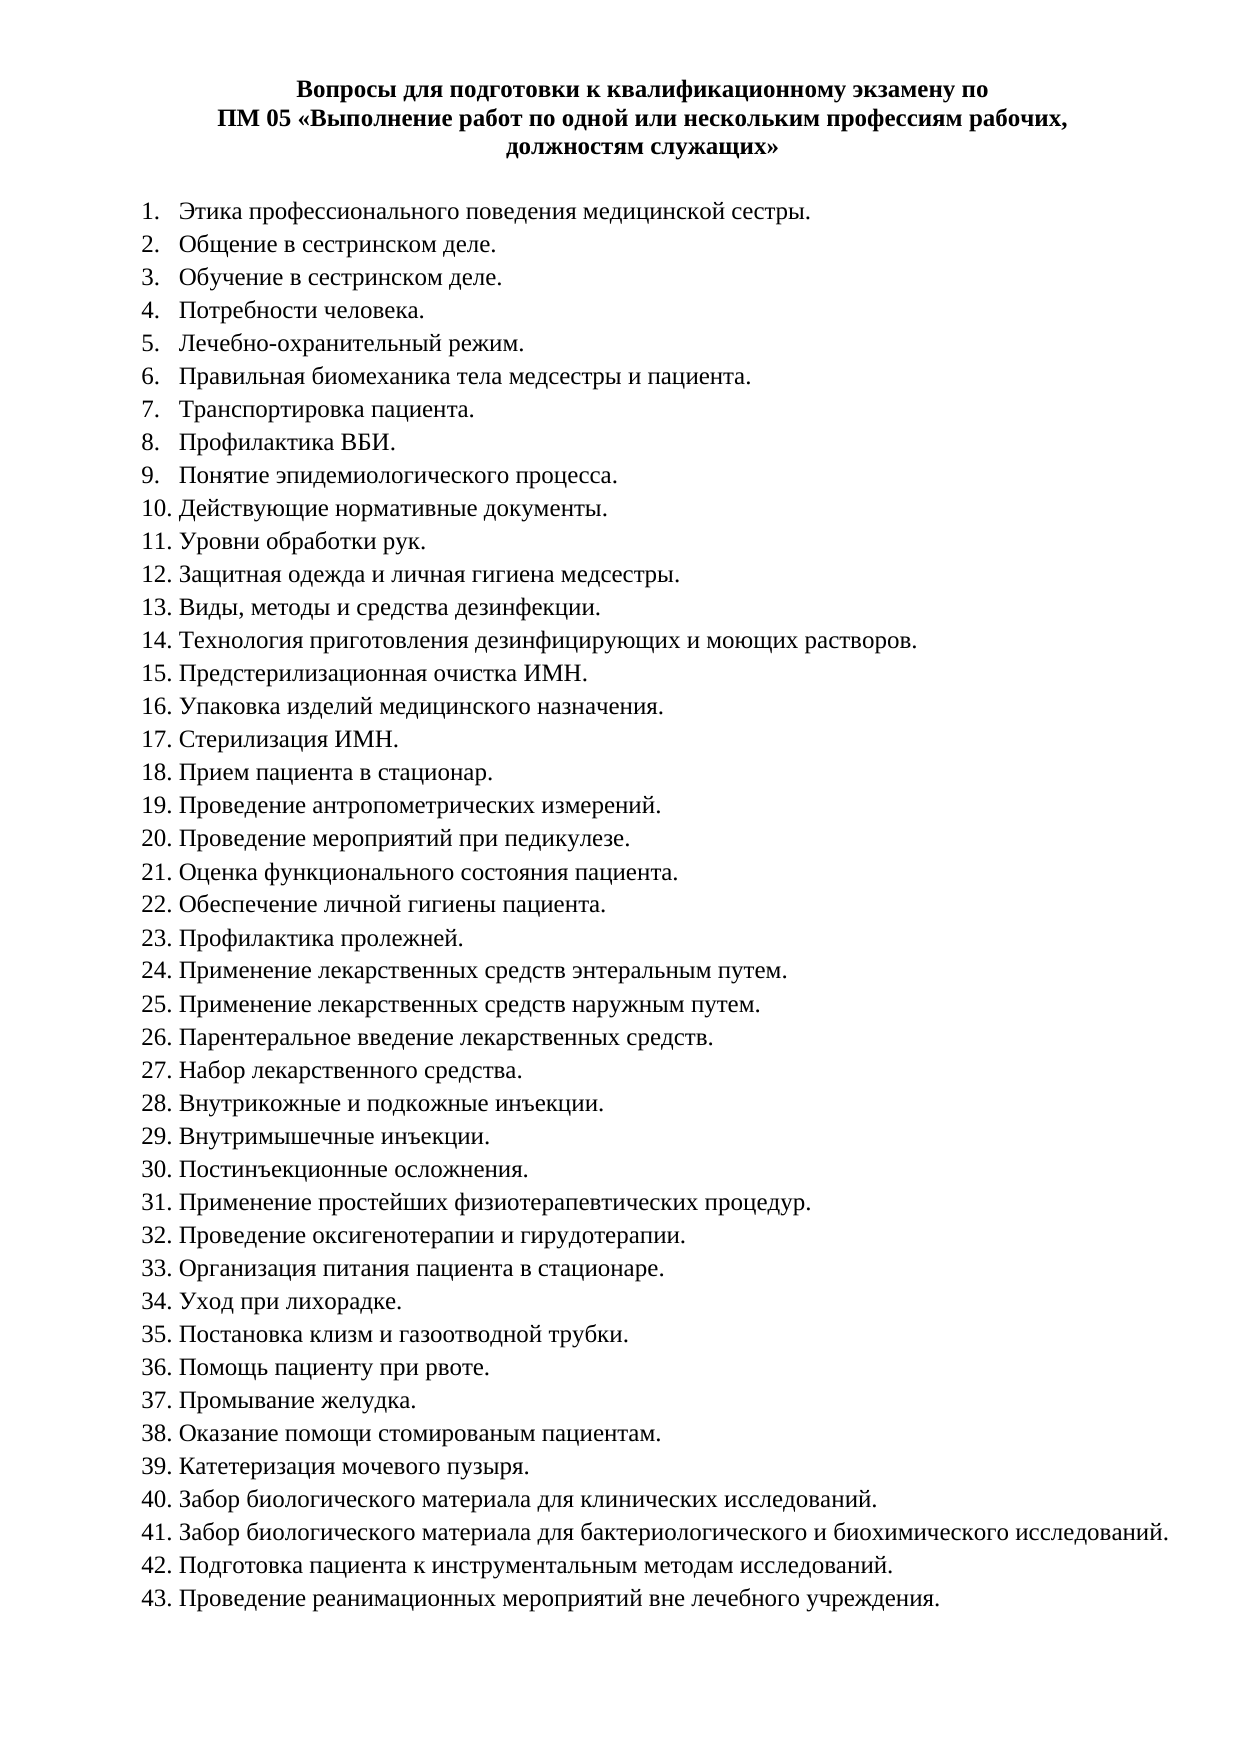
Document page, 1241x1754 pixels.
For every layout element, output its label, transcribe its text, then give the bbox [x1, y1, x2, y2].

list Забор биологического материала для бактериологического и биохимического исследований. [141, 1517, 1181, 1546]
list Упаковка изделий медицинского назначения. [141, 691, 1181, 720]
list Внутримышечные инъекции. [141, 1121, 1181, 1149]
list Лечебно-охранительный режим. [141, 328, 1181, 357]
text должностям служащих» [103, 131, 1181, 160]
list Общение в сестринском деле. [141, 229, 1181, 258]
list Профилактика ВБИ. [141, 427, 1181, 456]
list Этика профессионального поведения медицинской сестры. [141, 196, 1181, 225]
text Вопросы для подготовки к квалификационному экзамену по [103, 74, 1181, 103]
list Применение лекарственных средств энтеральным путем. [141, 956, 1181, 984]
list Обучение в сестринском деле. [141, 262, 1181, 291]
list Прием пациента в стационар. [141, 757, 1181, 786]
list Обеспечение личной гигиены пациента. [141, 889, 1181, 918]
list Постановка клизм и газоотводной трубки. [141, 1319, 1181, 1348]
list Оценка функционального состояния пациента. [141, 857, 1181, 885]
list Организация питания пациента в стационаре. [141, 1253, 1181, 1282]
text ПМ 05 «Выполнение работ по одной или нескольким профессиям рабочих, [103, 103, 1181, 131]
list Постинъекционные осложнения. [141, 1154, 1181, 1182]
list Защитная одежда и личная гигиена медсестры. [141, 559, 1181, 588]
list Уровни обработки рук. [141, 526, 1181, 555]
list Технология приготовления дезинфицирующих и моющих растворов. [141, 625, 1181, 654]
list Проведение оксигенотерапии и гирудотерапии. [141, 1220, 1181, 1248]
list Стерилизация ИМН. [141, 724, 1181, 753]
list Уход при лихорадке. [141, 1286, 1181, 1314]
list Применение простейших физиотерапевтических процедур. [141, 1187, 1181, 1216]
list Виды, методы и средства дезинфекции. [141, 592, 1181, 621]
list Промывание желудка. [141, 1385, 1181, 1414]
list Применение лекарственных средств наружным путем. [141, 989, 1181, 1017]
list Действующие нормативные документы. [141, 493, 1181, 522]
list Транспортировка пациента. [141, 394, 1181, 423]
list Правильная биомеханика тела медсестры и пациента. [141, 361, 1181, 390]
list Потребности человека. [141, 295, 1181, 324]
list Помощь пациенту при рвоте. [141, 1352, 1181, 1381]
list Предстерилизационная очистка ИМН. [141, 658, 1181, 687]
list Оказание помощи стомированым пациентам. [141, 1418, 1181, 1447]
list Забор биологического материала для клинических исследований. [141, 1484, 1181, 1513]
list Набор лекарственного средства. [141, 1055, 1181, 1083]
list Проведение мероприятий при педикулезе. [141, 823, 1181, 852]
list Проведение реанимационных мероприятий вне лечебного учреждения. [141, 1583, 1181, 1612]
list Подготовка пациента к инструментальным методам исследований. [141, 1550, 1181, 1579]
list Профилактика пролежней. [141, 923, 1181, 951]
list Внутрикожные и подкожные инъекции. [141, 1088, 1181, 1116]
list Катетеризация мочевого пузыря. [141, 1451, 1181, 1480]
list Парентеральное введение лекарственных средств. [141, 1022, 1181, 1050]
list Понятие эпидемиологического процесса. [141, 460, 1181, 489]
list Проведение антропометрических измерений. [141, 791, 1181, 819]
